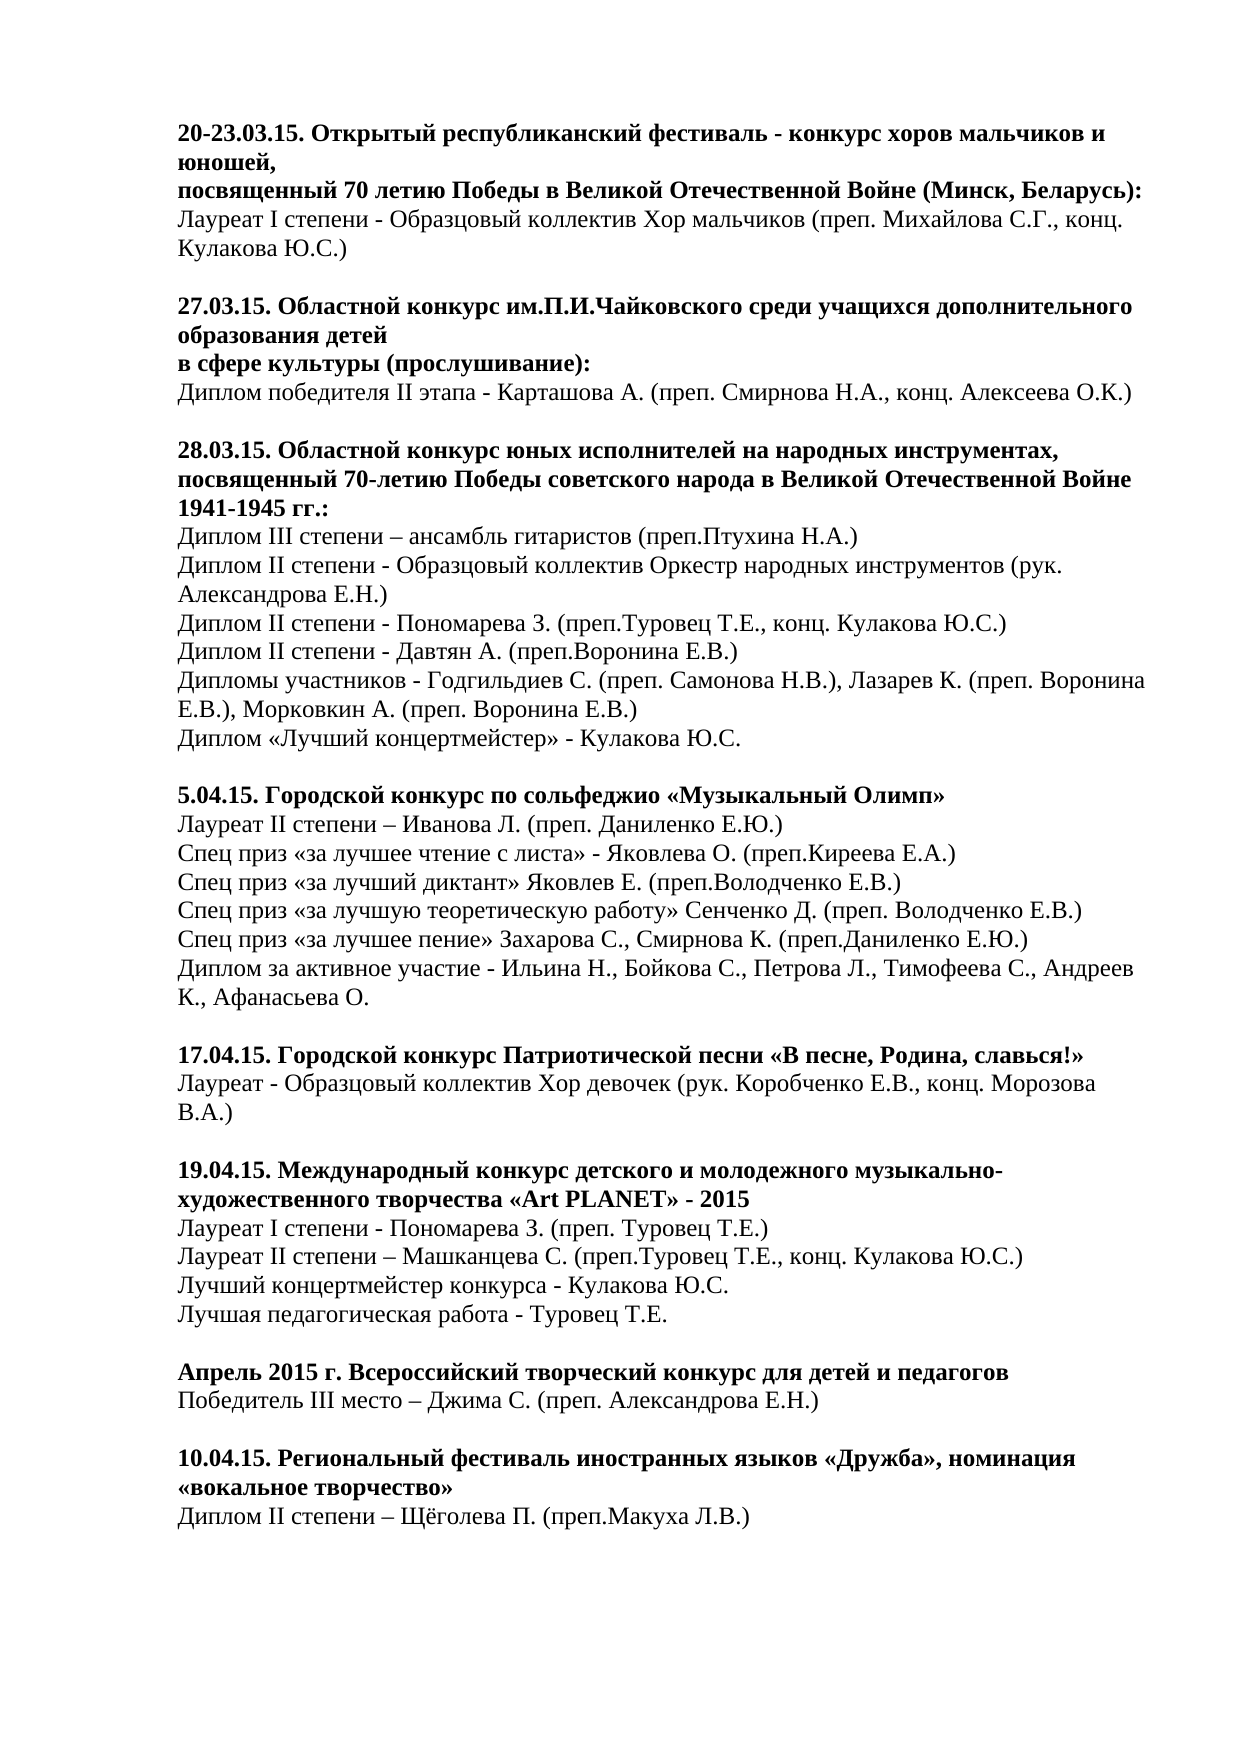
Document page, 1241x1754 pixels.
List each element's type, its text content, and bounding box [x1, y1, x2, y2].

text 20-23.03.15. Открытый республиканский фестиваль - конкурс хоров мальчиков и юношей, посвященный 70 летию Победы в Великой Отечественной Войне (Минск, Беларусь): Лауреат I степени - Образцовый коллектив Хор мальчиков (преп. Михайлова С.Г., конц. Кулакова Ю.С.) [177, 118, 1152, 262]
text 5.04.15. Городской конкурс по сольфеджио «Музыкальный Олимп» Лауреат II степени – Иванова Л. (преп. Даниленко Е.Ю.) Спец приз «за лучшее чтение с листа» - Яковлева О. (преп.Киреева Е.А.) Спец приз «за лучший диктант» Яковлев Е. (преп.Володченко Е.В.) Спец приз «за лучшую теоретическую работу» Сенченко Д. (преп. Володченко Е.В.) Спец приз «за лучшее пение» Захарова С., Смирнова К. (преп.Даниленко Е.Ю.) Диплом за активное участие - Ильина Н., Бойкова С., Петрова Л., Тимофеева С., Андреев К., Афанасьева О. [177, 781, 1152, 1011]
text 19.04.15. Международный конкурс детского и молодежного музыкально-художественного творчества «Art PLANET» - 2015 Лауреат I степени - Пономарева З. (преп. Туровец Т.Е.) Лауреат II степени – Машканцева С. (преп.Туровец Т.Е., конц. Кулакова Ю.С.) Лучший концертмейстер конкурса - Кулакова Ю.С. Лучшая педагогическая работа - Туровец Т.Е. [177, 1155, 1152, 1328]
text 28.03.15. Областной конкурс юных исполнителей на народных инструментах, посвященный 70-летию Победы советского народа в Великой Отечественной Войне 1941-1945 гг.: Диплом III степени – ансамбль гитаристов (преп.Птухина Н.А.) Диплом II степени - Образцовый коллектив Оркестр народных инструментов (рук. Александрова Е.Н.) Диплом II степени - Пономарева З. (преп.Туровец Т.Е., конц. Кулакова Ю.С.) Диплом II степени - Давтян А. (преп.Воронина Е.В.) Дипломы участников - Годгильдиев С. (преп. Самонова Н.В.), Лазарев К. (преп. Воронина Е.В.), Морковкин А. (преп. Воронина Е.В.) Диплом «Лучший концертмейстер» - Кулакова Ю.С. [177, 435, 1152, 751]
text 17.04.15. Городской конкурс Патриотической песни «В песне, Родина, славься!» Лауреат - Образцовый коллектив Хор девочек (рук. Коробченко Е.В., конц. Морозова В.А.) [177, 1040, 1152, 1126]
text 10.04.15. Региональный фестиваль иностранных языков «Дружба», номинация «вокальное творчество» Диплом II степени – Щёголева П. (преп.Макуха Л.В.) [177, 1443, 1152, 1530]
text Апрель 2015 г. Всероссийский творческий конкурс для детей и педагогов Победитель III место – Джима С. (преп. Александрова Е.Н.) [177, 1357, 1152, 1414]
text 27.03.15. Областной конкурс им.П.И.Чайковского среди учащихся дополнительного образования детей в сфере культуры (прослушивание): Диплом победителя II этапа - Карташова А. (преп. Смирнова Н.А., конц. Алексеева О.К.) [177, 291, 1152, 406]
